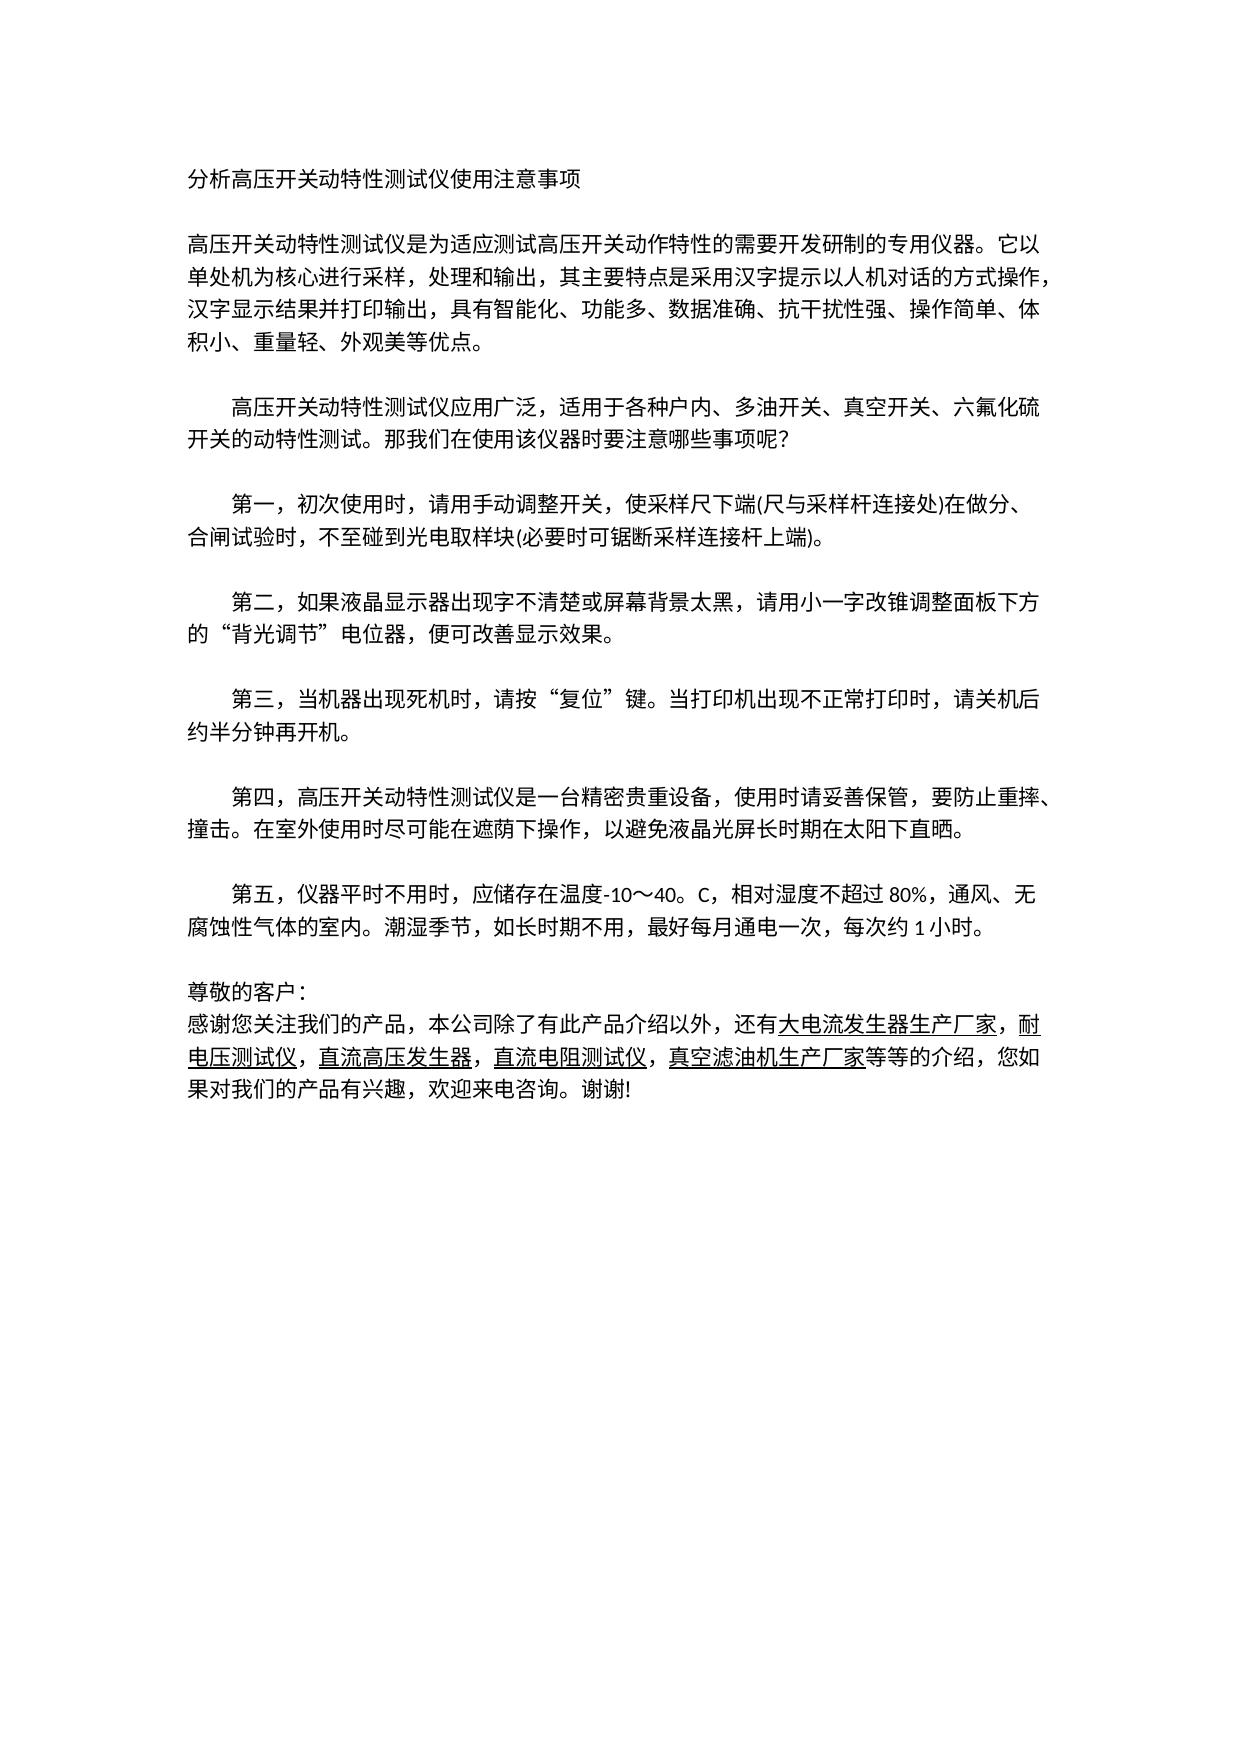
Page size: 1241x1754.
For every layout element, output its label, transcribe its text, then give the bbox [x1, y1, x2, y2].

list 第五，仪器平时不用时，应储存在温度-10～40。C，相对湿度不超过80%，通风、无腐蚀性气体的室内。潮湿季节，如长时期不用，最好每月通电一次，每次约1小时。 [187, 877, 1053, 942]
list 高压开关动特性测试仪应用广泛，适用于各种户内、多油开关、真空开关、六氟化硫开关的动特性测试。那我们在使用该仪器时要注意哪些事项呢？ [187, 389, 1053, 454]
list 第四，高压开关动特性测试仪是一台精密贵重设备，使用时请妥善保管，要防止重摔、撞击。在室外使用时尽可能在遮荫下操作，以避免液晶光屏长时期在太阳下直晒。 [187, 779, 1053, 844]
list 高压开关动特性测试仪是为适应测试高压开关动作特性的需要开发研制的专用仪器。它以单处机为核心进行采样，处理和输出，其主要特点是采用汉字提示以人机对话的方式操作，汉字显示结果并打印输出，具有智能化、功能多、数据准确、抗干扰性强、操作简单、体积小、重量轻、外观美等优点。 [187, 227, 1053, 357]
list 尊敬的客户： 感谢您关注我们的产品，本公司除了有此产品介绍以外，还有大电流发生器生产厂家，耐电压测试仪，直流高压发生器，直流电阻测试仪，真空滤油机生产厂家等等的介绍，您如果对我们的产品有兴趣，欢迎来电咨询。谢谢! [187, 974, 1053, 1104]
list 第三，当机器出现死机时，请按“复位”键。当打印机出现不正常打印时，请关机后约半分钟再开机。 [187, 682, 1053, 747]
list 第二，如果液晶显示器出现字不清楚或屏幕背景太黑，请用小一字改锥调整面板下方的“背光调节”电位器，便可改善显示效果。 [187, 584, 1053, 649]
list 第一，初次使用时，请用手动调整开关，使采样尺下端(尺与采样杆连接处)在做分、合闸试验时，不至碰到光电取样块(必要时可锯断采样连接杆上端)。 [187, 487, 1053, 552]
list 分析高压开关动特性测试仪使用注意事项 [187, 162, 1053, 194]
